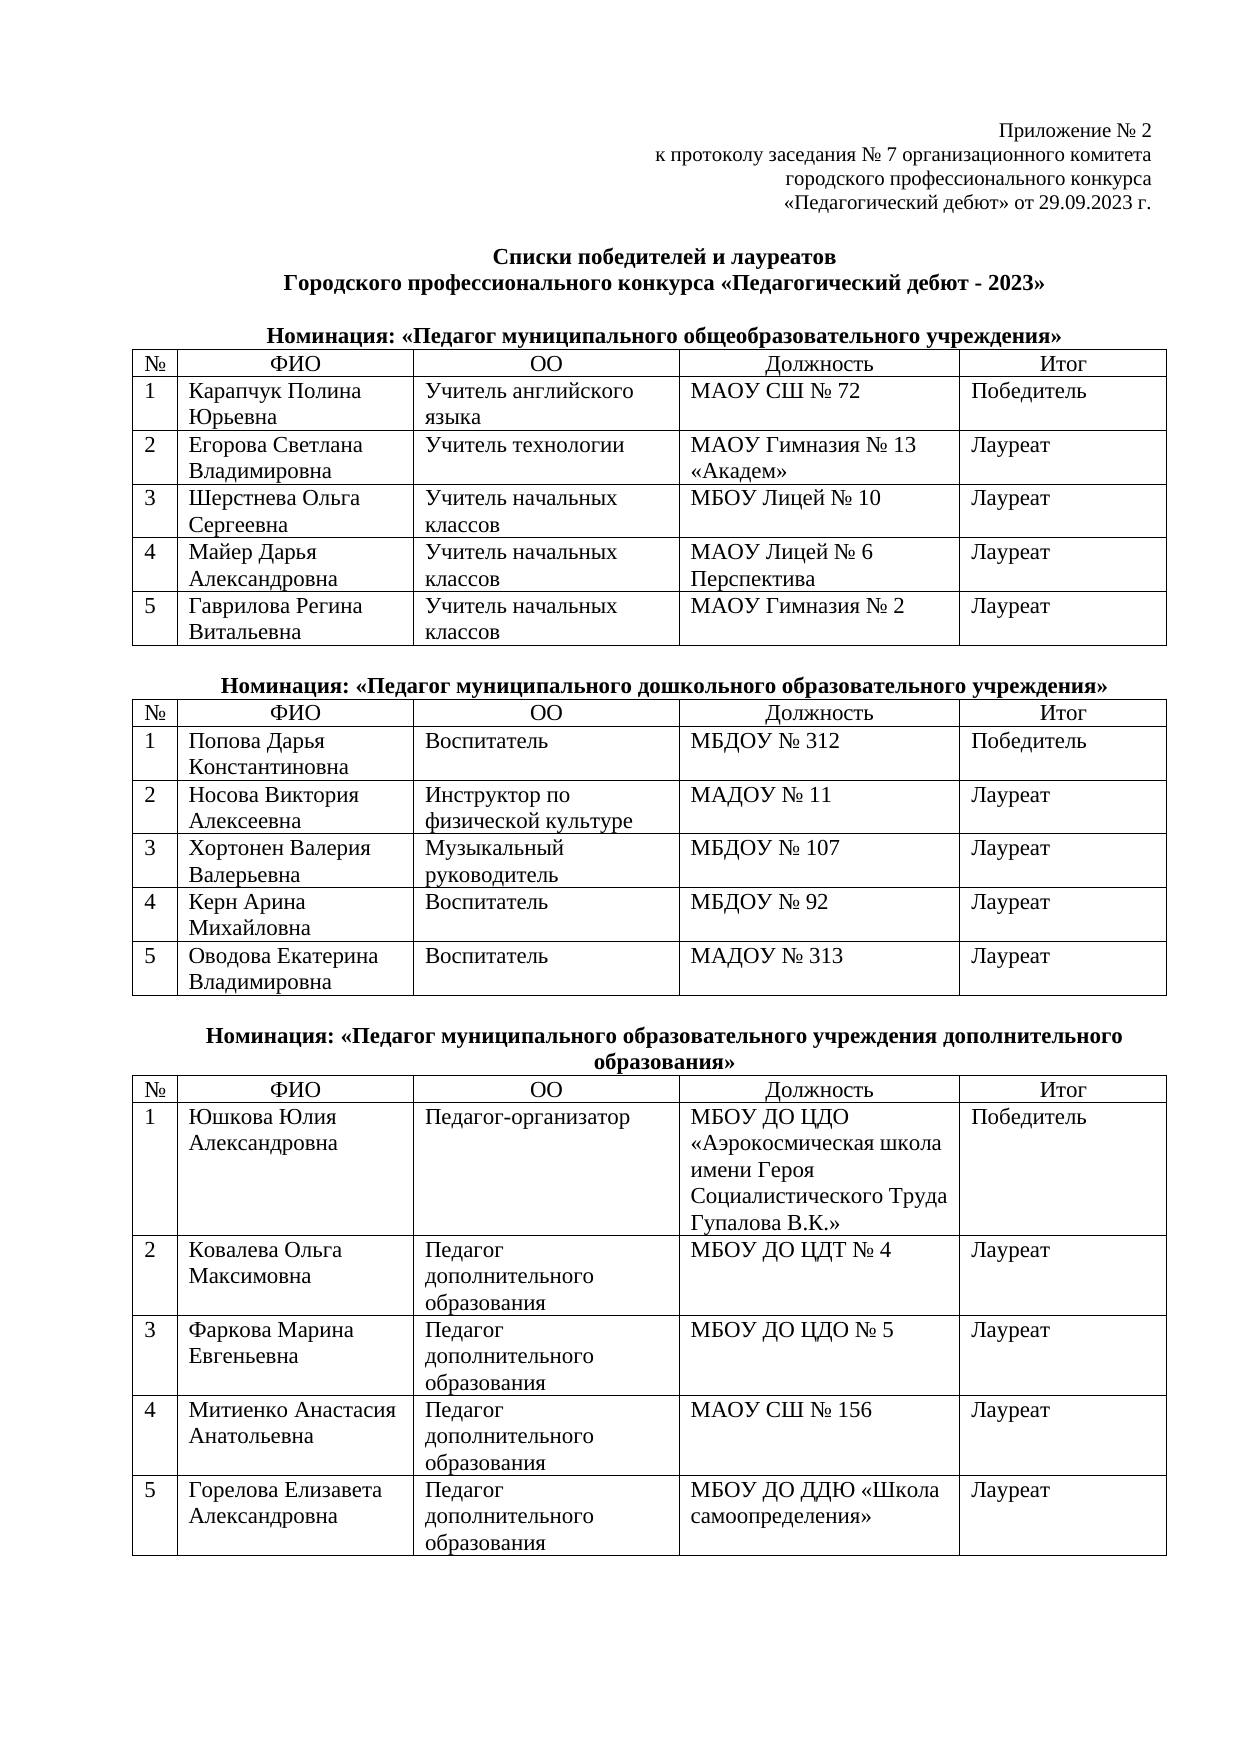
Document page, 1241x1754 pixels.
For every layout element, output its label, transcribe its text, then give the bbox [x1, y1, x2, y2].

table_cell МБОУ ДО ЦДО № 5 [680, 1316, 959, 1395]
table_cell Лауреат [960, 1316, 1166, 1395]
table_cell 1 [133, 1103, 177, 1235]
table_cell Победитель [960, 1103, 1166, 1235]
table_cell МБОУ ДО ЦДО «Аэрокосмическая школа имени Героя Социалистического Труда Гупалова В.К.» [680, 1103, 959, 1235]
table_cell 3 [133, 834, 177, 887]
table_header ФИО [178, 1076, 413, 1102]
table_cell Педагог дополнительного образования [414, 1236, 679, 1315]
table_header ФИО [178, 700, 413, 726]
table_cell 2 [133, 781, 177, 833]
table_cell Педагог дополнительного образования [414, 1316, 679, 1395]
table_cell Инструктор по физической культуре [414, 781, 679, 833]
table_cell Музыкальный руководитель [414, 834, 679, 887]
table_cell Лауреат [960, 942, 1166, 994]
table_cell МАОУ СШ № 156 [680, 1396, 959, 1475]
text Списки победителей и лауреатов [177, 243, 1152, 269]
table_cell МБОУ Лицей № 10 [680, 485, 959, 537]
table_cell МБДОУ № 312 [680, 727, 959, 779]
table_cell МАДОУ № 11 [680, 781, 959, 833]
table_cell Хортонен Валерия Валерьевна [178, 834, 413, 887]
table_cell 5 [133, 942, 177, 994]
text Номинация: «Педагог муниципального образовательного учреждения дополнительного образования» [177, 1022, 1152, 1075]
table_cell Лауреат [960, 834, 1166, 887]
table_cell МБДОУ № 92 [680, 888, 959, 941]
table_cell Керн Арина Михайловна [178, 888, 413, 941]
table_cell 2 [133, 431, 177, 483]
table_cell Юшкова Юлия Александровна [178, 1103, 413, 1235]
table_cell 3 [133, 1316, 177, 1395]
text Приложение № 2 [177, 118, 1152, 142]
table_header Итог [960, 1076, 1166, 1102]
table_cell Учитель начальных классов [414, 485, 679, 537]
table_cell Учитель начальных классов [414, 592, 679, 645]
table_cell 1 [133, 377, 177, 430]
table_cell Лауреат [960, 592, 1166, 645]
table_header Должность [680, 700, 959, 726]
table_cell Фаркова Марина Евгеньевна [178, 1316, 413, 1395]
table_cell Учитель английского языка [414, 377, 679, 430]
table_cell Воспитатель [414, 942, 679, 994]
table_cell Воспитатель [414, 727, 679, 779]
table_header № [133, 700, 177, 726]
table_cell 4 [133, 888, 177, 941]
table_cell Педагог-организатор [414, 1103, 679, 1235]
text Номинация: «Педагог муниципального дошкольного образовательного учреждения» [177, 672, 1152, 698]
table_cell 5 [133, 1476, 177, 1555]
table_cell МБОУ ДО ДДЮ «Школа самоопределения» [680, 1476, 959, 1555]
table_cell Шерстнева Ольга Сергеевна [178, 485, 413, 537]
table_cell 5 [133, 592, 177, 645]
table_cell Лауреат [960, 888, 1166, 941]
table_cell Лауреат [960, 538, 1166, 591]
table_header ОО [414, 1076, 679, 1102]
table_header № [133, 1076, 177, 1102]
table_cell МБОУ ДО ЦДТ № 4 [680, 1236, 959, 1315]
text Городского профессионального конкурса «Педагогический дебют - 2023» [177, 269, 1152, 296]
text городского профессионального конкурса [177, 166, 1152, 190]
table_cell Учитель технологии [414, 431, 679, 483]
table_cell Митиенко Анастасия Анатольевна [178, 1396, 413, 1475]
table_cell МАОУ Гимназия № 13 «Академ» [680, 431, 959, 483]
table_cell МБДОУ № 107 [680, 834, 959, 887]
table_header ФИО [178, 350, 413, 376]
table_cell Лауреат [960, 485, 1166, 537]
table_cell Педагог дополнительного образования [414, 1396, 679, 1475]
text к протоколу заседания № 7 организационного комитета [177, 142, 1152, 166]
table_cell Учитель начальных классов [414, 538, 679, 591]
table_header ОО [414, 700, 679, 726]
table_header Должность [680, 350, 959, 376]
table_cell МАДОУ № 313 [680, 942, 959, 994]
table_cell МАОУ Лицей № 6 Перспектива [680, 538, 959, 591]
table_cell 4 [133, 538, 177, 591]
table_header ОО [414, 350, 679, 376]
table_cell Педагог дополнительного образования [414, 1476, 679, 1555]
table_cell 4 [133, 1396, 177, 1475]
table_cell 1 [133, 727, 177, 779]
text «Педагогический дебют» от 29.09.2023 г. [177, 190, 1152, 214]
table_cell Лауреат [960, 781, 1166, 833]
table_header № [133, 350, 177, 376]
table_cell Лауреат [960, 1476, 1166, 1555]
table_cell 2 [133, 1236, 177, 1315]
table_cell Карапчук Полина Юрьевна [178, 377, 413, 430]
table_cell Лауреат [960, 1236, 1166, 1315]
text Номинация: «Педагог муниципального общеобразовательного учреждения» [177, 322, 1152, 348]
table_cell Победитель [960, 727, 1166, 779]
table_cell Лауреат [960, 431, 1166, 483]
table_cell Майер Дарья Александровна [178, 538, 413, 591]
table_cell Ковалева Ольга Максимовна [178, 1236, 413, 1315]
table_header Итог [960, 700, 1166, 726]
table_header Должность [680, 1076, 959, 1102]
table_cell 3 [133, 485, 177, 537]
table_cell МАОУ Гимназия № 2 [680, 592, 959, 645]
table_cell Воспитатель [414, 888, 679, 941]
table_cell Горелова Елизавета Александровна [178, 1476, 413, 1555]
table_header Итог [960, 350, 1166, 376]
table_cell Носова Виктория Алексеевна [178, 781, 413, 833]
table_cell Гаврилова Регина Витальевна [178, 592, 413, 645]
table_cell Попова Дарья Константиновна [178, 727, 413, 779]
table_cell Егорова Светлана Владимировна [178, 431, 413, 483]
table_cell Победитель [960, 377, 1166, 430]
table_cell Лауреат [960, 1396, 1166, 1475]
table_cell МАОУ СШ № 72 [680, 377, 959, 430]
table_cell Оводова Екатерина Владимировна [178, 942, 413, 994]
